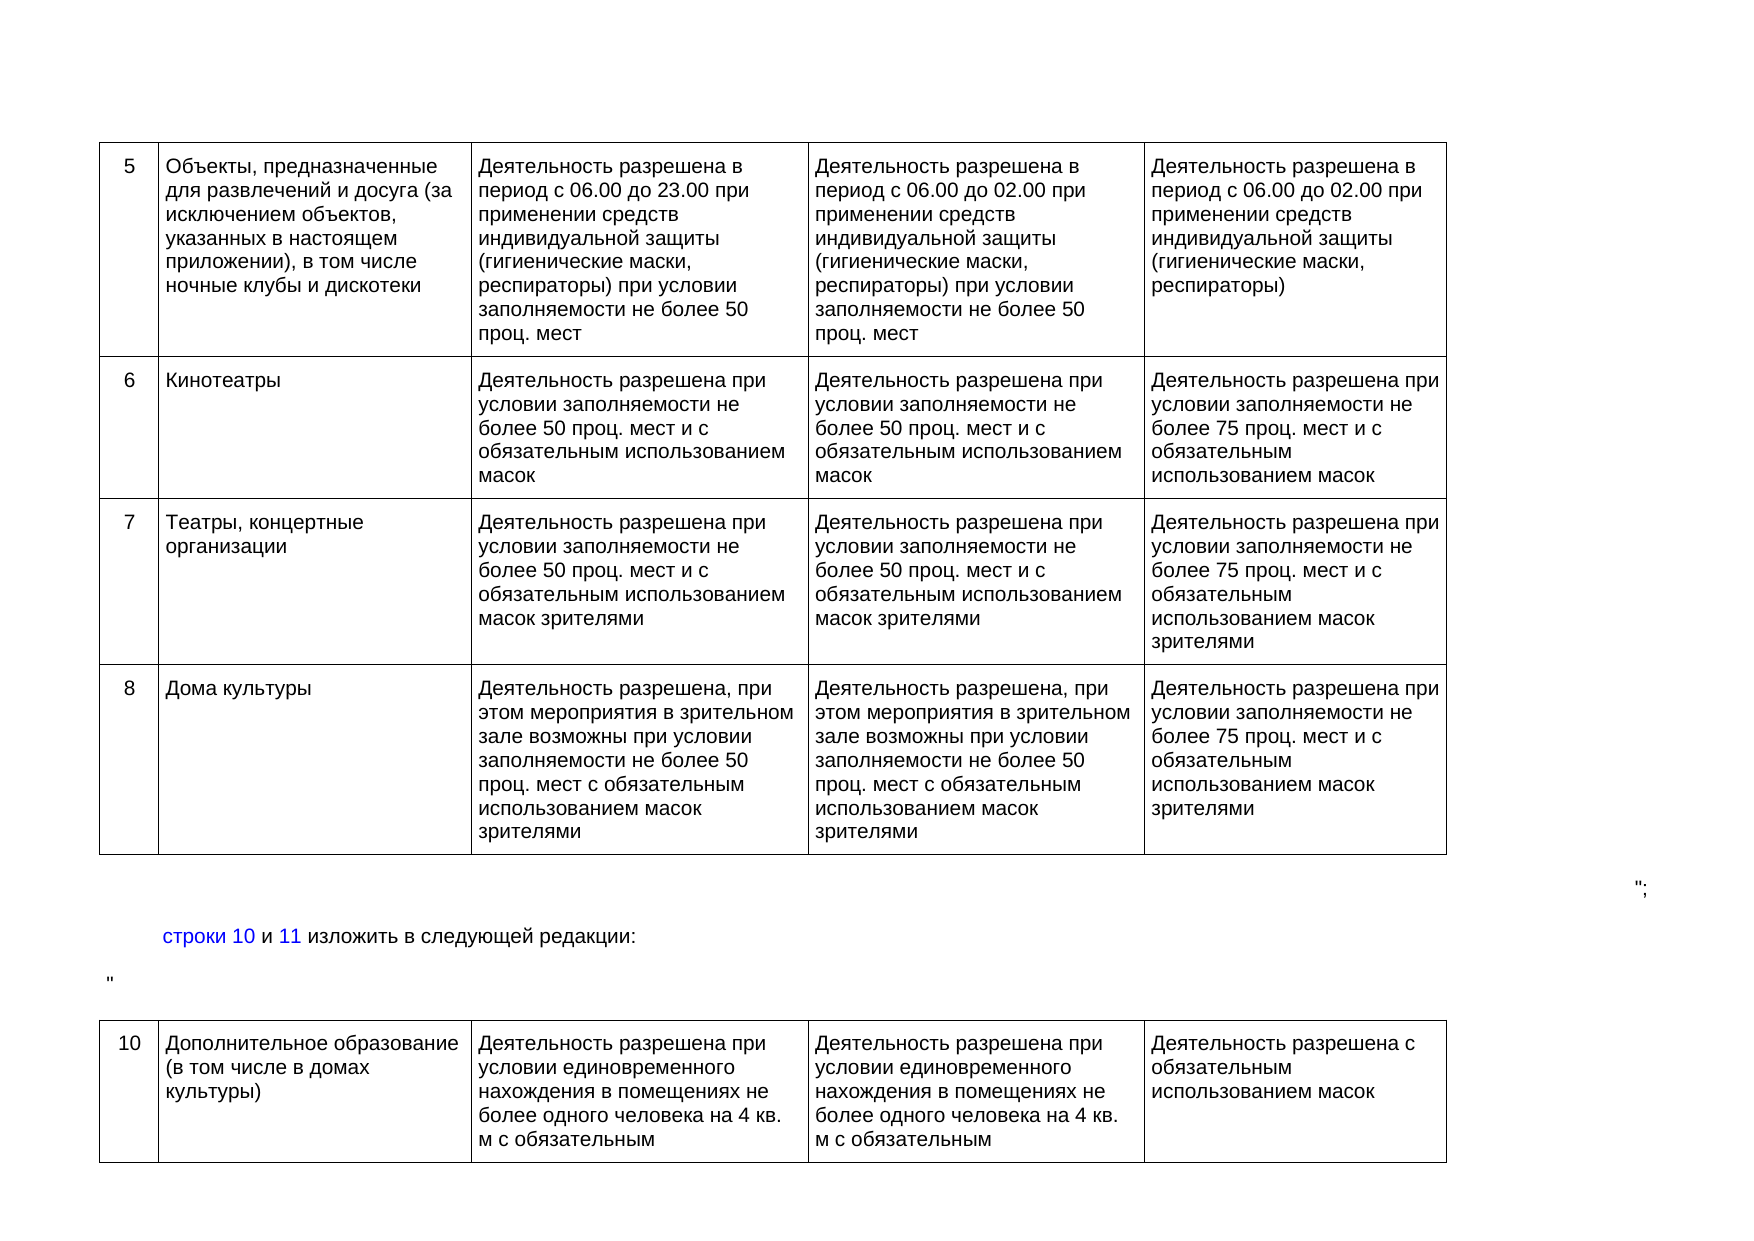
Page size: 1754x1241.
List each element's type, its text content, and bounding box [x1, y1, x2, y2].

table_cell Деятельность разрешена при условии заполняемости не более 75 проц. мест и с обязательным использованием масок зрителями [1145, 499, 1446, 664]
table_cell Кинотеатры [159, 357, 471, 498]
table_cell Деятельность разрешена при условии заполняемости не более 75 проц. мест и с обязательным использованием масок зрителями [1145, 665, 1446, 854]
table_cell Деятельность разрешена, при этом мероприятия в зрительном зале возможны при условии заполняемости не более 50 проц. мест с обязательным использованием масок зрителями [472, 665, 808, 854]
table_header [1145, 1021, 1446, 1162]
table_cell Деятельность разрешена при условии заполняемости не более 75 проц. мест и с обязательным использованием масок [1145, 357, 1446, 498]
table_cell Деятельность разрешена при условии заполняемости не более 50 проц. мест и с обязательным использованием масок [809, 357, 1144, 498]
table_cell Деятельность разрешена при условии заполняемости не более 50 проц. мест и с обязательным использованием масок зрителями [472, 499, 808, 664]
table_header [159, 1021, 471, 1162]
table_cell 6 [100, 357, 158, 498]
table_cell 8 [100, 665, 158, 854]
table_header 10 [100, 1021, 158, 1162]
table_cell Дома культуры [159, 665, 471, 854]
table_header 5 [100, 143, 158, 356]
table_header Объекты, предназначенные для развлечений и досуга (за исключением объектов, указанных в настоящем приложении), в том числе ночные клубы и дискотеки [159, 143, 471, 356]
text " [106, 972, 1648, 996]
table_cell Деятельность разрешена при условии заполняемости не более 50 проц. мест и с обязательным использованием масок [472, 357, 808, 498]
table_cell Театры, концертные организации [159, 499, 471, 664]
table_header Деятельность разрешена в период с 06.00 до 23.00 при применении средств индивидуальной защиты (гигиенические маски, респираторы) при условии заполняемости не более 50 проц. мест [472, 143, 808, 356]
table_cell Деятельность разрешена при условии заполняемости не более 50 проц. мест и с обязательным использованием масок зрителями [809, 499, 1144, 664]
text "; [106, 876, 1648, 900]
text строки 10 и 11 изложить в следующей редакции: [106, 924, 1648, 948]
table_header Деятельность разрешена в период с 06.00 до 02.00 при применении средств индивидуальной защиты (гигиенические маски, респираторы) при условии заполняемости не более 50 проц. мест [809, 143, 1144, 356]
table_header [472, 1021, 808, 1162]
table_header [809, 1021, 1144, 1162]
table_cell Деятельность разрешена, при этом мероприятия в зрительном зале возможны при условии заполняемости не более 50 проц. мест с обязательным использованием масок зрителями [809, 665, 1144, 854]
table_header Деятельность разрешена в период с 06.00 до 02.00 при применении средств индивидуальной защиты (гигиенические маски, респираторы) [1145, 143, 1446, 356]
table_cell 7 [100, 499, 158, 664]
